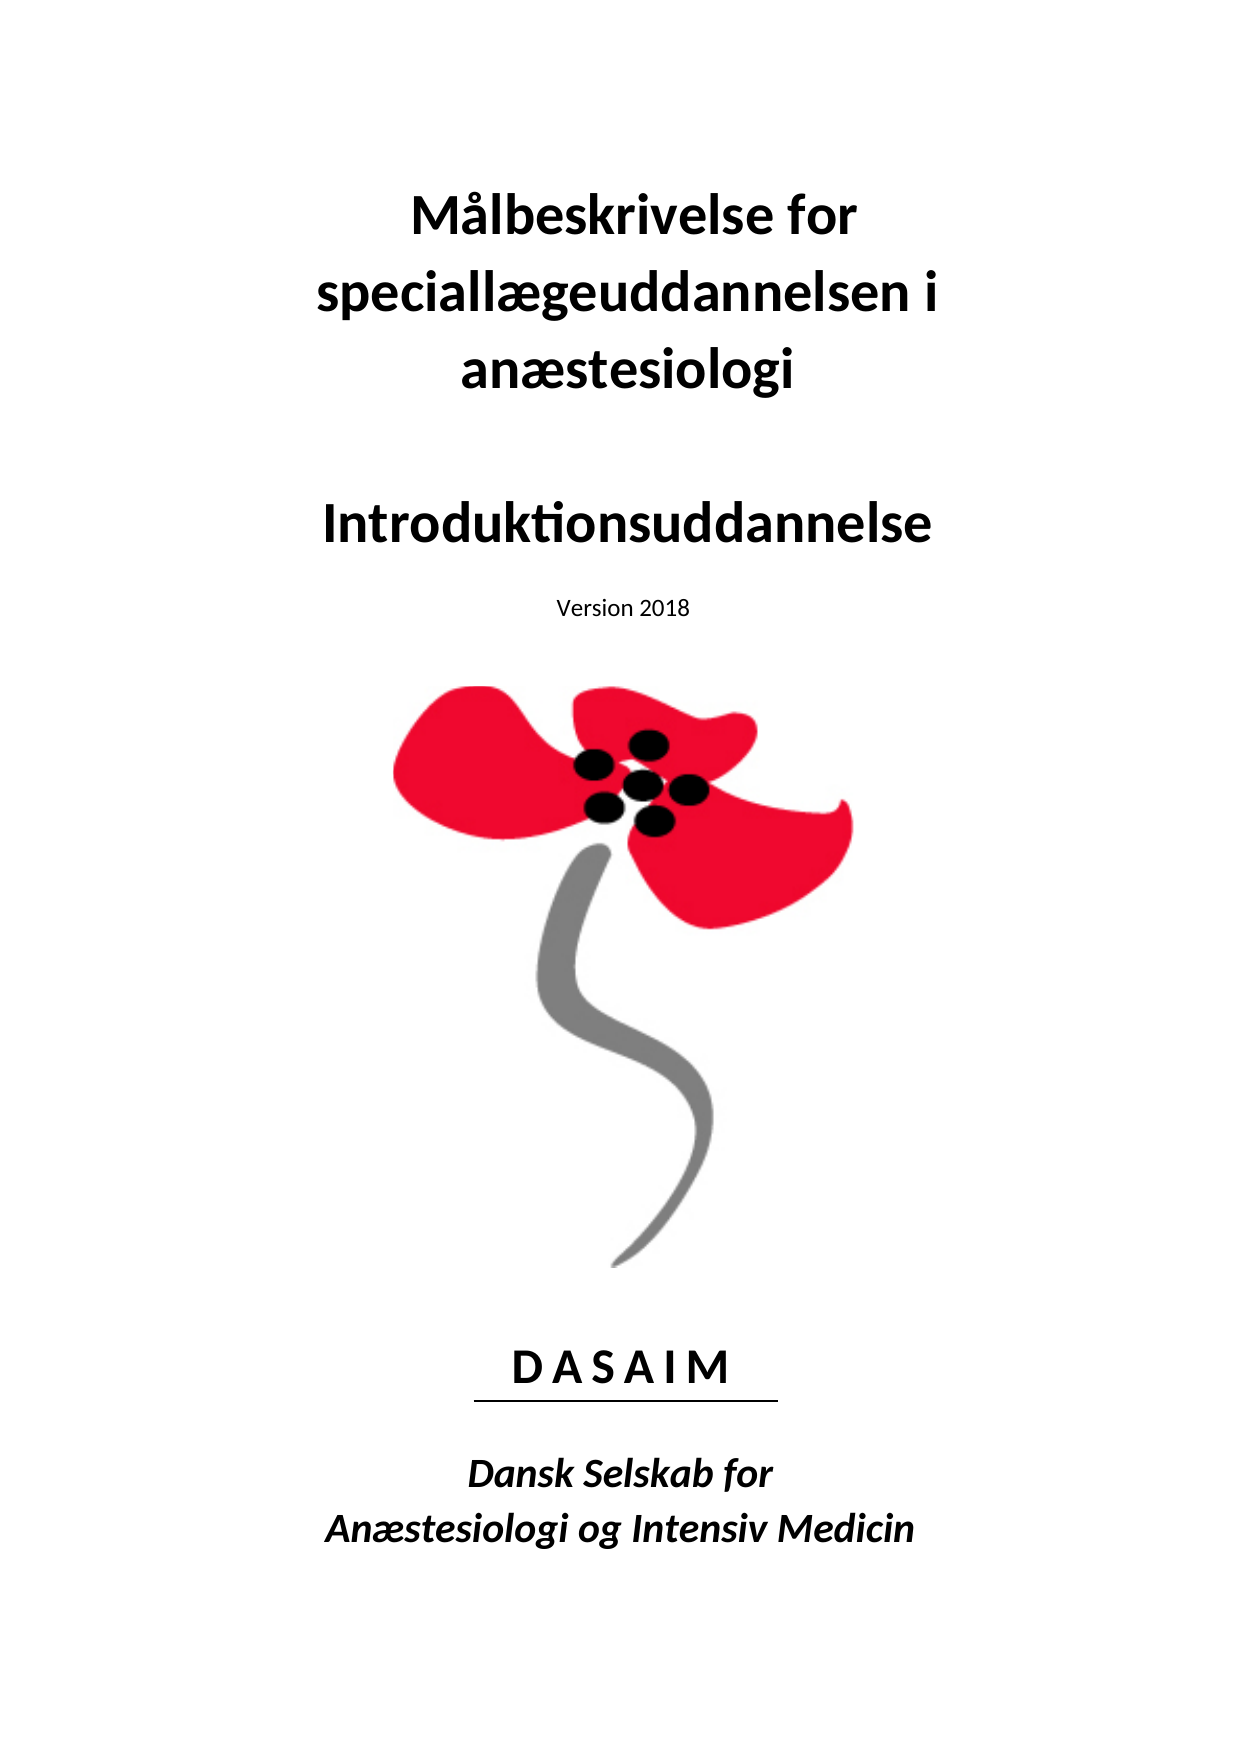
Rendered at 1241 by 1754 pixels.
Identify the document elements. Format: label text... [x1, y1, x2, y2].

text Dansk Selskab for [118, 1447, 1122, 1498]
picture [392, 686, 854, 1268]
text D A S A I M [118, 1335, 1122, 1396]
text Anæstesiologi og Intensiv Medicin [118, 1502, 1122, 1552]
text Målbeskrivelse for speciallægeuddannelsen i anæstesiologi Introduktionsuddannelse [127, 178, 1128, 557]
text Version 2018 [118, 593, 1128, 623]
